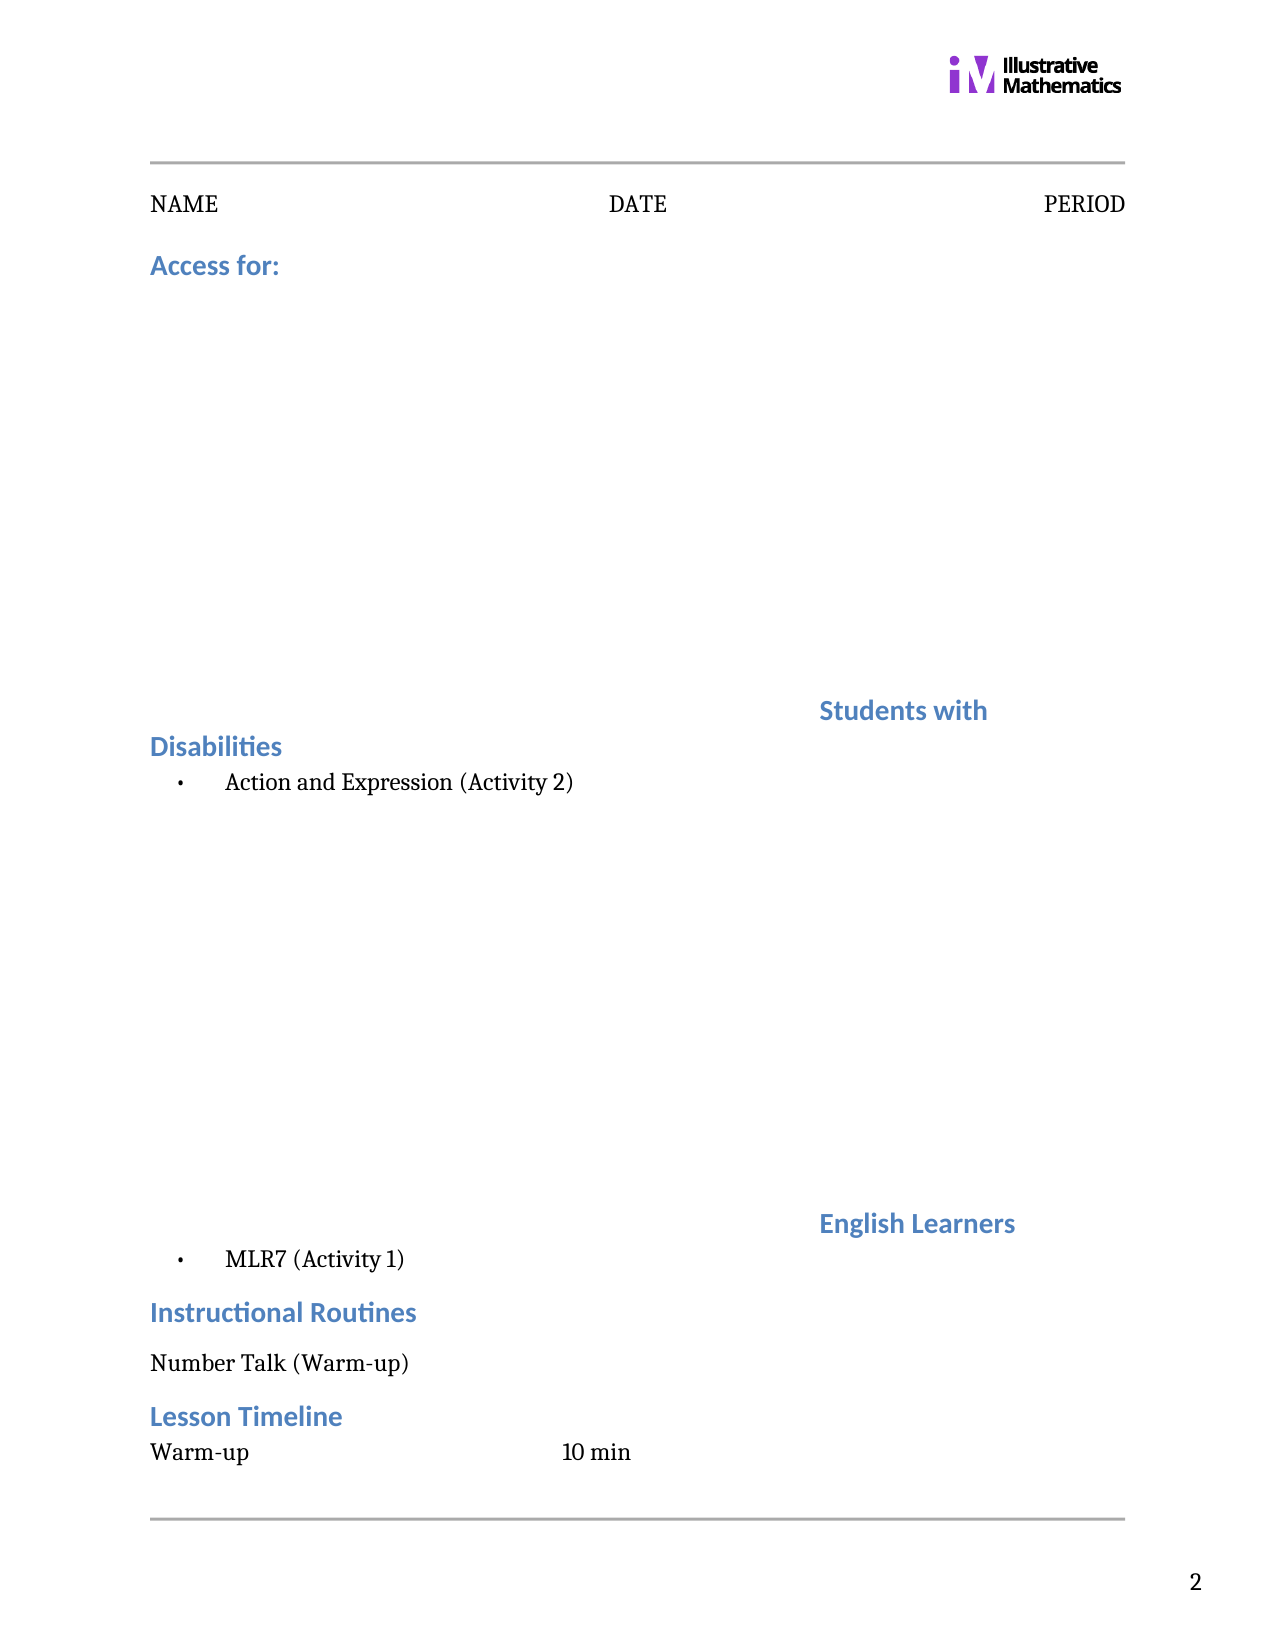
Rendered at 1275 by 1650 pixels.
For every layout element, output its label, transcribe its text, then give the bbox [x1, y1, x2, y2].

subtitle Access for: [150, 247, 1125, 283]
list Action and Expression (Activity 2) [175, 767, 1125, 796]
list MLR7 (Activity 1) [175, 1245, 1125, 1273]
table_header Warm-up [139, 1434, 551, 1470]
table_header 10 min [551, 1434, 964, 1470]
text Number Talk (Warm-up) [150, 1349, 1125, 1377]
subtitle English Learners [150, 817, 1125, 1241]
subtitle Instructional Routines [150, 1294, 1125, 1330]
subtitle Students with Disabilities [150, 304, 1125, 764]
subtitle Lesson Timeline [150, 1398, 1125, 1434]
picture [949, 55, 1121, 93]
